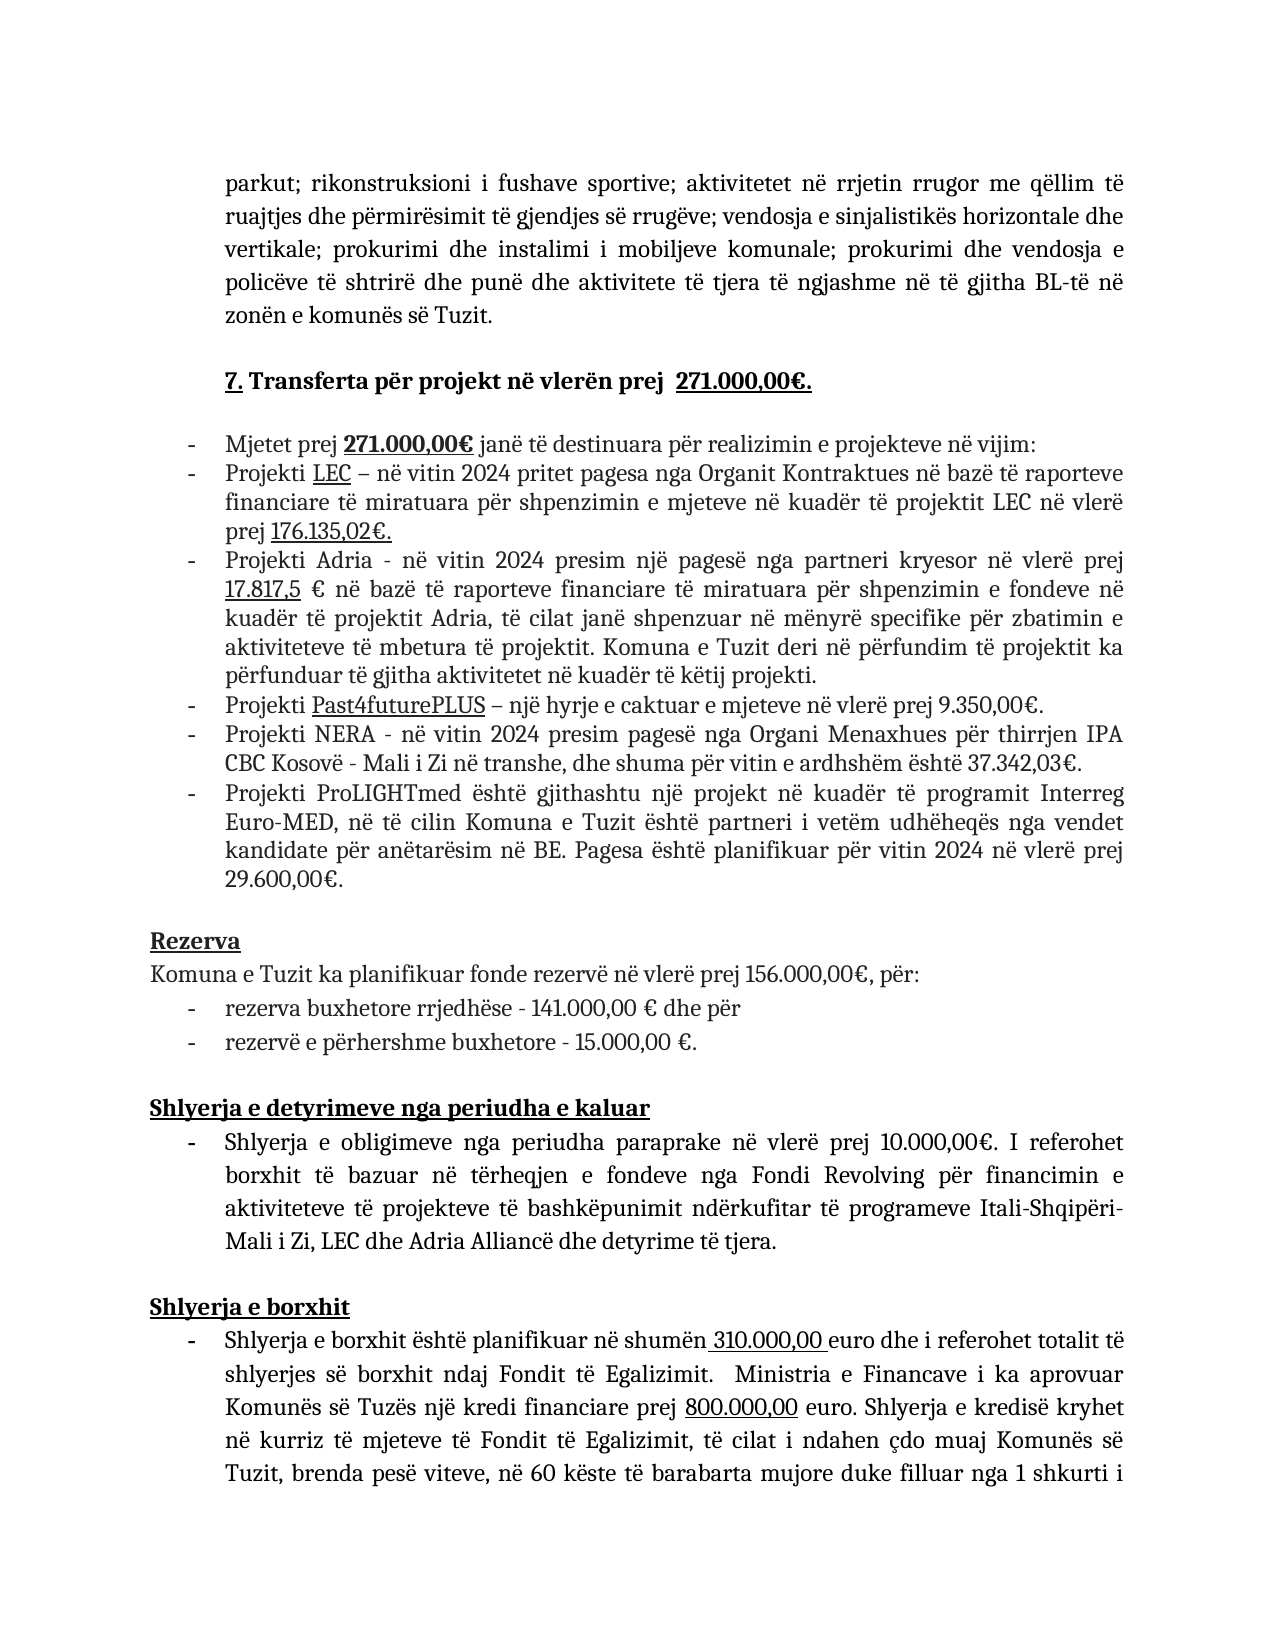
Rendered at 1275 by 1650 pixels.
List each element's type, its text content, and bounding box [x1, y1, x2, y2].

list Projekti NERA - në vitin 2024 presim pagesë nga Organi Menaxhues për thirrjen IPA CBC Kosovë - Mali i Zi në transhe, dhe shuma për vitin e ardhshëm është 37.342,03€. [187, 719, 1125, 778]
list Shlyerja e obligimeve nga periudha paraprake në vlerë prej 10.000,00€. I referohet borxhit të bazuar në tërheqjen e fondeve nga Fondi Revolving për financimin e aktiviteteve të projekteve të bashkëpunimit ndërkufitar të programeve Itali-Shqipëri-Mali i Zi, LEC dhe Adria Alliancë dhe detyrime të tjera. [187, 1127, 1125, 1255]
text Rezerva [150, 927, 1125, 955]
list rezerva buxhetore rrjedhëse - 141.000,00 € dhe për [187, 993, 1125, 1022]
list Projekti Past4futurePLUS – një hyrje e caktuar e mjeteve në vlerë prej 9.350,00€. [187, 690, 1125, 719]
text Shlyerja e detyrimeve nga periudha e kaluar [150, 1094, 1125, 1122]
text Komuna e Tuzit ka planifikuar fonde rezervë në vlerë prej 156.000,00€, për: [150, 960, 1125, 988]
list Projekti Adria - në vitin 2024 presim një pagesë nga partneri kryesor në vlerë prej 17.817,5 € në bazë të raporteve financiare të miratuara për shpenzimin e fondeve në kuadër të projektit Adria, të cilat janë shpenzuar në mënyrë specifike për zbatimin e aktiviteteve të mbetura të projektit. Komuna e Tuzit deri në përfundim të projektit ka përfunduar të gjitha aktivitetet në kuadër të këtij projekti. [187, 545, 1125, 690]
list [187, 1326, 1125, 1487]
text Shlyerja e borxhit [150, 1293, 1125, 1321]
text 7. Transferta për projekt në vlerën prej 271.000,00€. [225, 367, 1125, 396]
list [187, 169, 1125, 329]
list rezervë e përhershme buxhetore - 15.000,00 €. [187, 1027, 1125, 1056]
list Projekti LEC – në vitin 2024 pritet pagesa nga Organit Kontraktues në bazë të raporteve financiare të miratuara për shpenzimin e mjeteve në kuadër të projektit LEC në vlerë prej 176.135,02€. [187, 458, 1125, 545]
list Mjetet prej 271.000,00€ janë të destinuara për realizimin e projekteve në vijim: [187, 429, 1125, 458]
list Projekti ProLIGHTmed është gjithashtu një projekt në kuadër të programit Interreg Euro-MED, në të cilin Komuna e Tuzit është partneri i vetëm udhëheqës nga vendet kandidate për anëtarësim në BE. Pagesa është planifikuar për vitin 2024 në vlerë prej 29.600,00€. [187, 778, 1125, 894]
